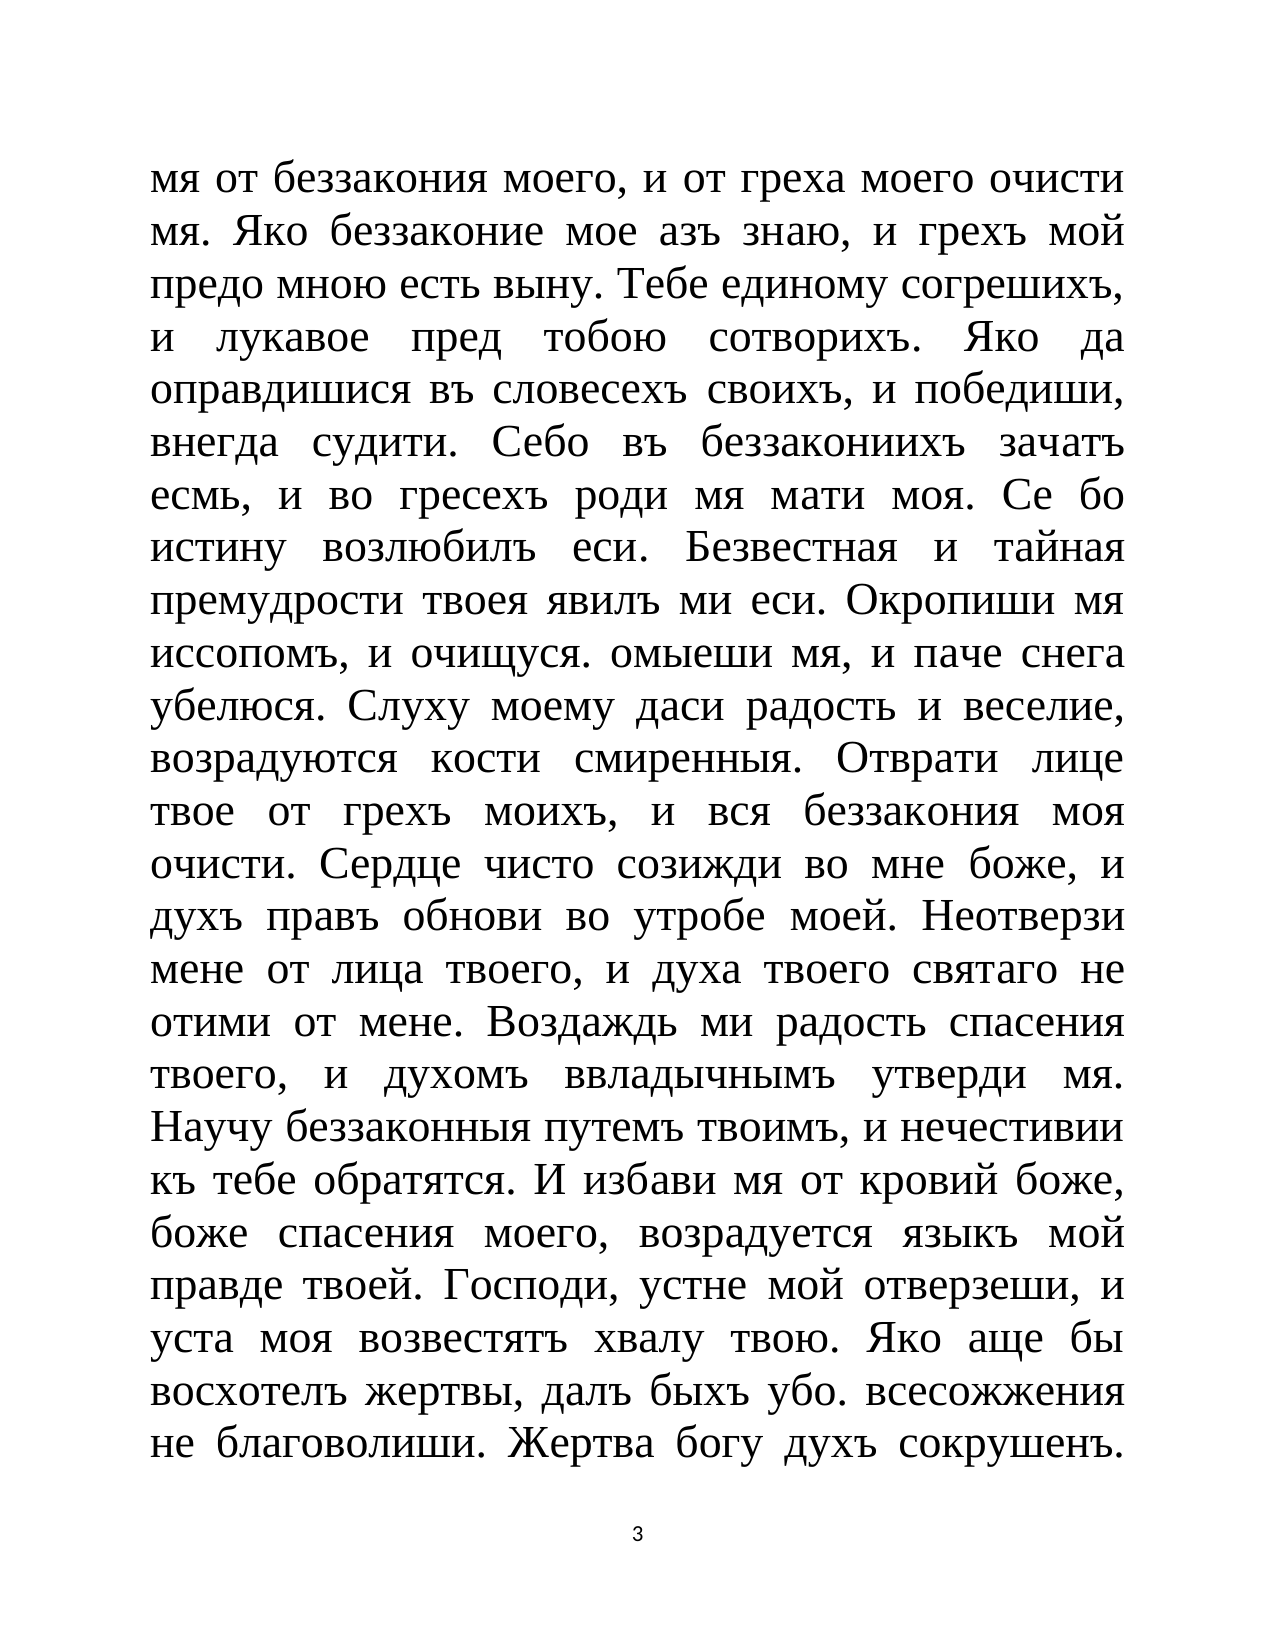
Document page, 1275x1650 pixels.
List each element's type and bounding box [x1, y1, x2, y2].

text [150, 150, 1125, 1468]
